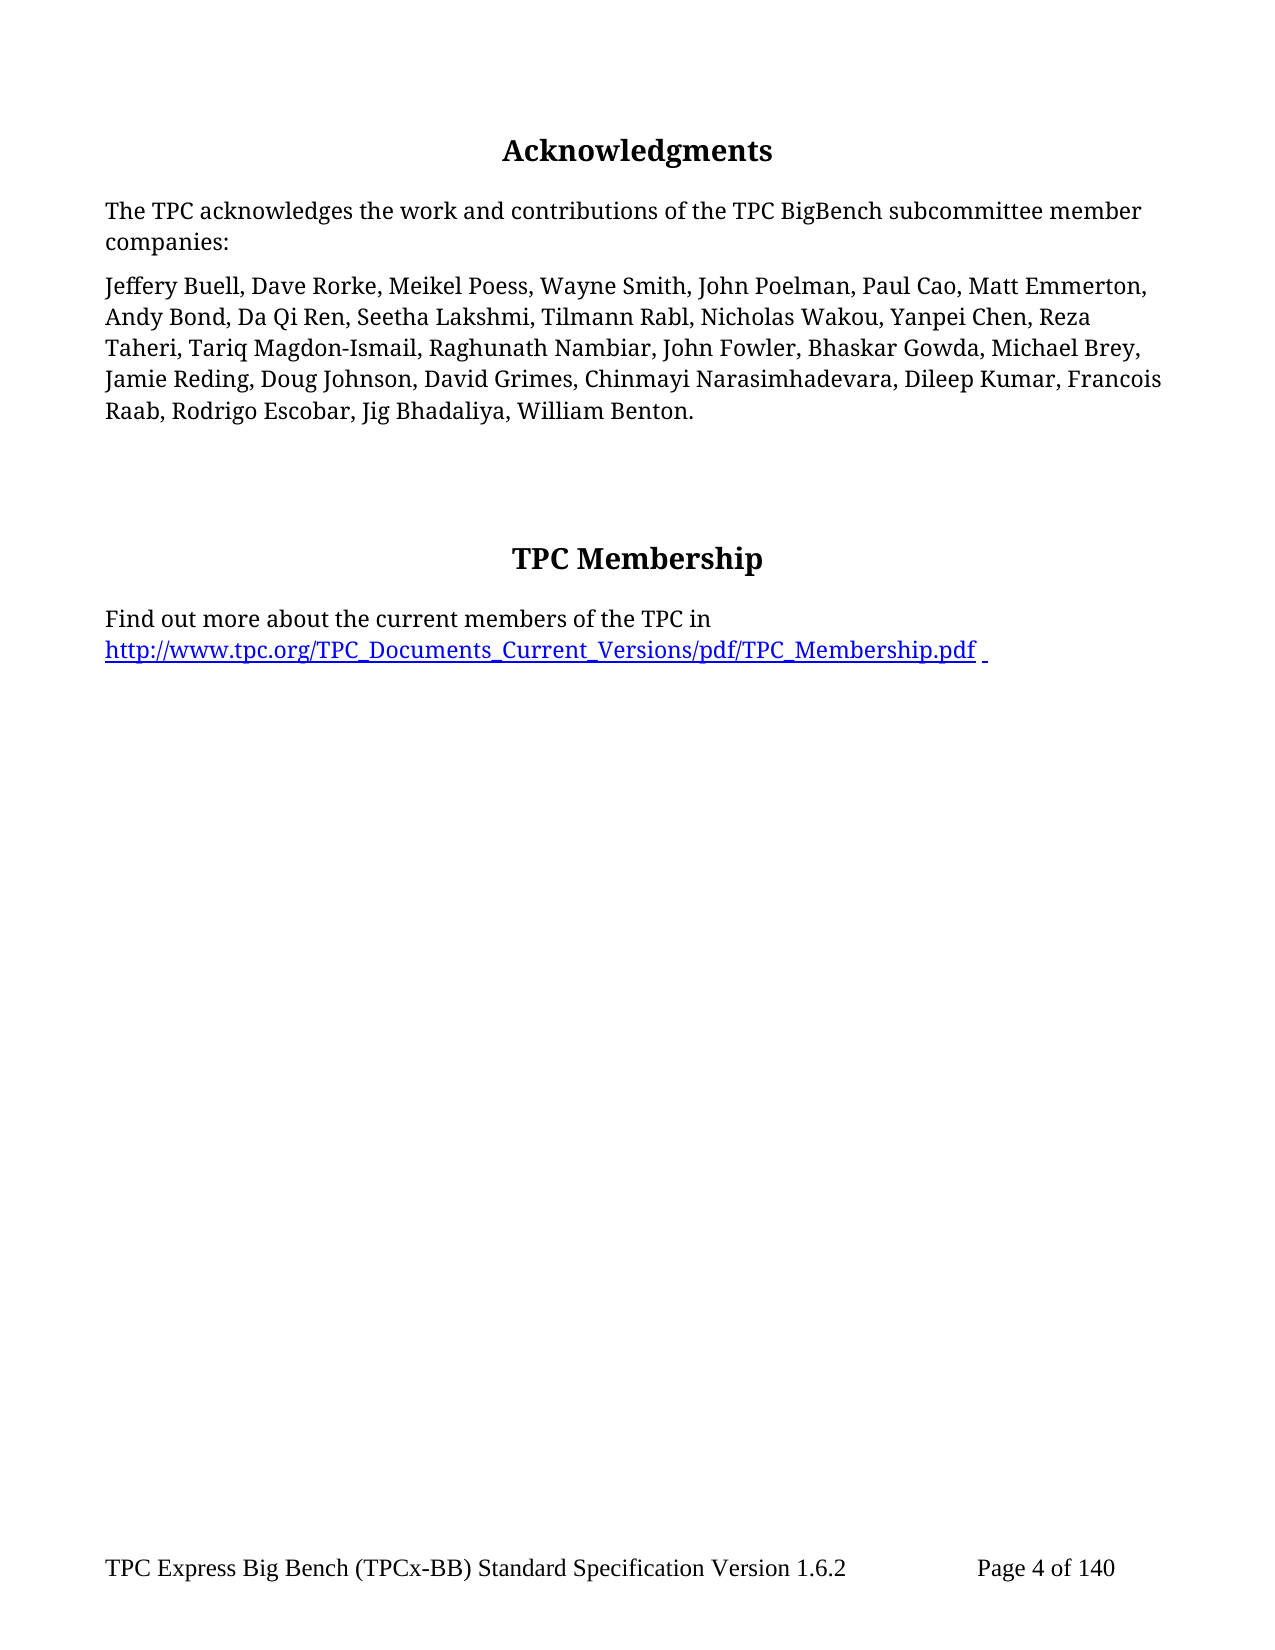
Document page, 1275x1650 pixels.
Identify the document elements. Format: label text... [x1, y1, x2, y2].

text Find out more about the current members of the TPC in http://www.tpc.org/TPC_Documents_Current_Versions/pdf/TPC_Membership.pdf [105, 603, 1170, 666]
text The TPC acknowledges the work and contributions of the TPC BigBench subcommittee member companies: [105, 195, 1170, 257]
text Jeffery Buell, Dave Rorke, Meikel Poess, Wayne Smith, John Poelman, Paul Cao, Matt Emmerton, Andy Bond, Da Qi Ren, Seetha Lakshmi, Tilmann Rabl, Nicholas Wakou, Yanpei Chen, Reza Taheri, Tariq Magdon-Ismail, Raghunath Nambiar, John Fowler, Bhaskar Gowda, Michael Brey, Jamie Reding, Doug Johnson, David Grimes, Chinmayi Narasimhadevara, Dileep Kumar, Francois Raab, Rodrigo Escobar, Jig Bhadaliya, William Benton. [105, 270, 1170, 426]
title TPC Membership [105, 538, 1170, 578]
title Acknowledgments [105, 130, 1170, 170]
